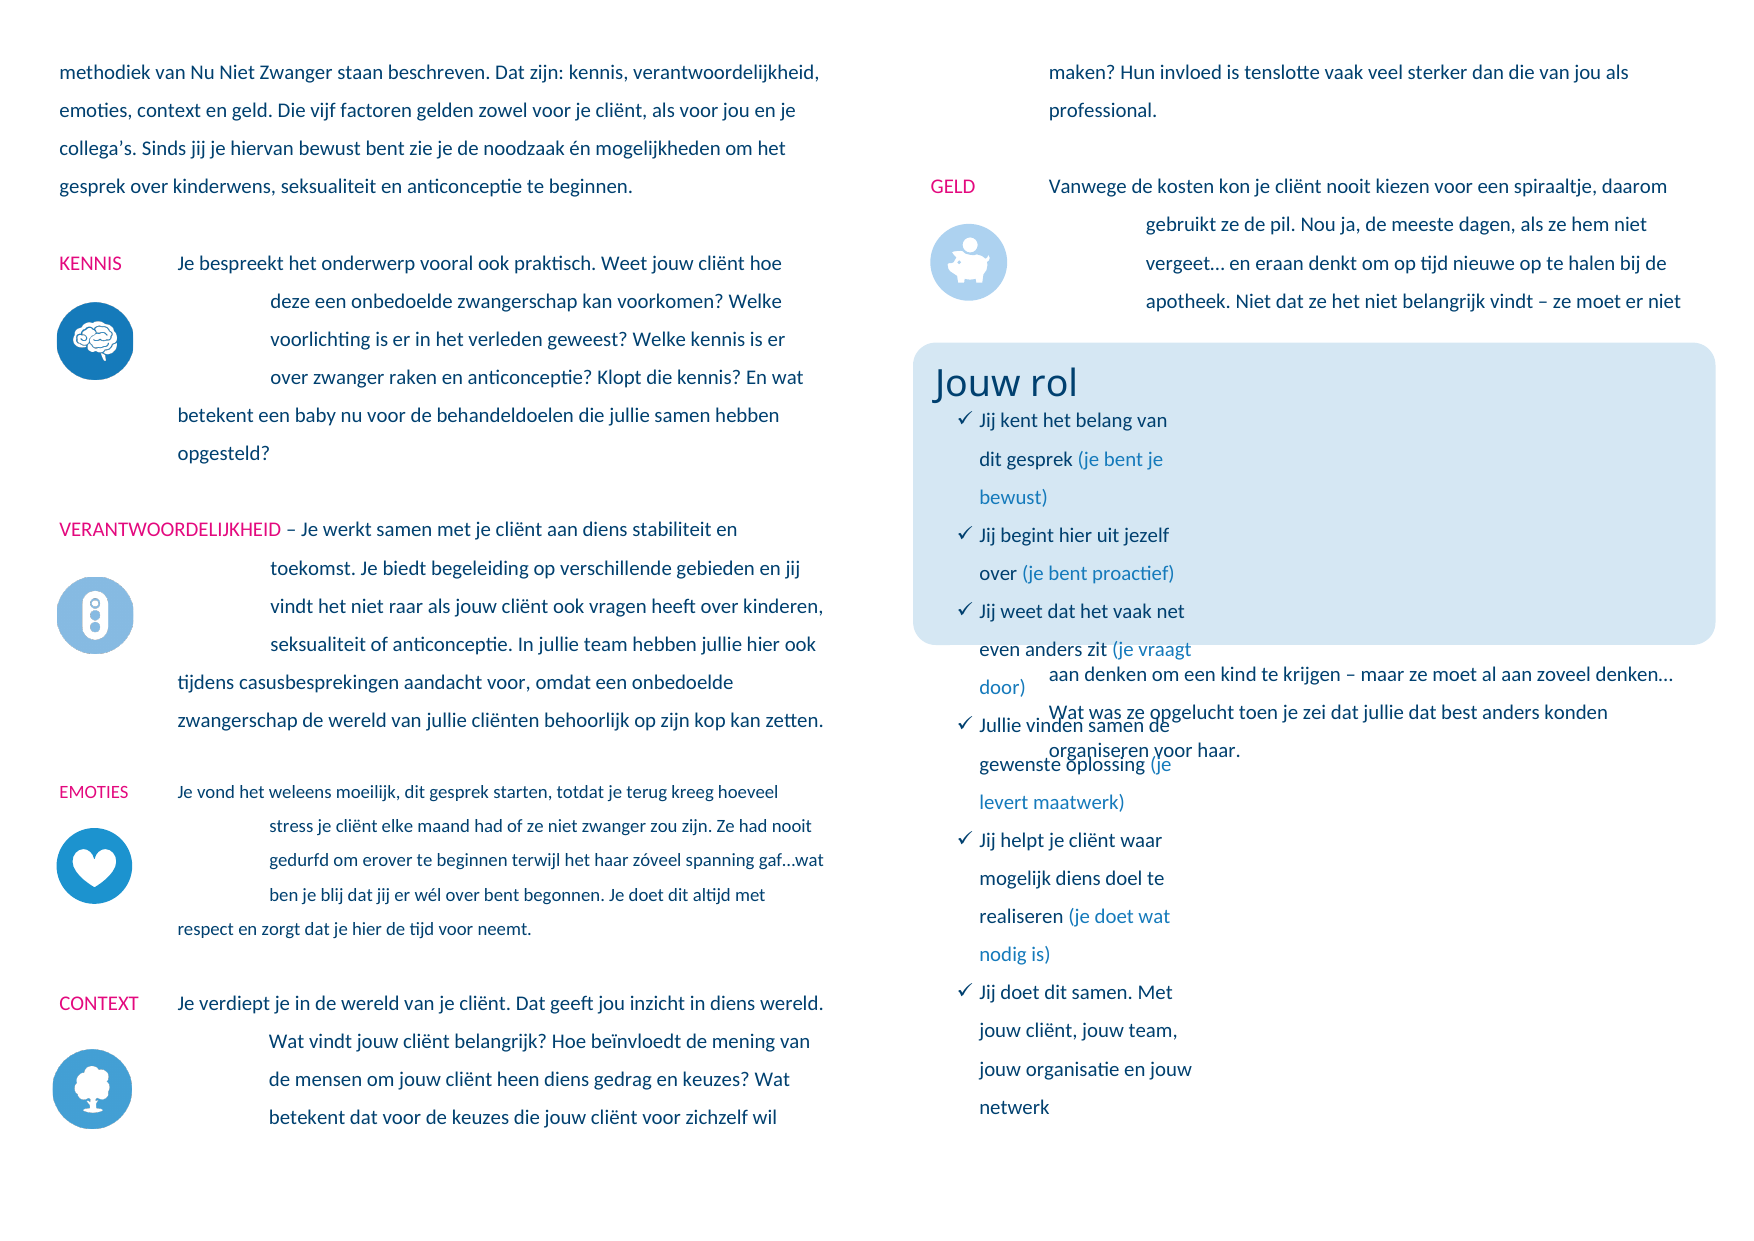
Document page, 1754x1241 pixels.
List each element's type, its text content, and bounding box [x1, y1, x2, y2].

picture [57, 577, 134, 654]
picture [52, 1049, 132, 1129]
list GELD Vanwege de kosten kon je cliënt nooit kiezen voor een spiraaltje, daarom gebruikt ze de pil. Nou ja, de meeste dagen, als ze hem niet vergeet… en eraan denkt om op tijd nieuwe op te halen bij de apotheek. Niet dat ze het niet belangrijk vindt – ze moet er niet aan denken om een kind te krijgen – maar ze moet al aan zoveel denken… Wat was ze opgelucht toen je zei dat jullie dat best anders konden organiseren voor haar. [930, 173, 1698, 343]
list GELD Vanwege de kosten kon je cliënt nooit kiezen voor een spiraaltje, daarom gebruikt ze de pil. Nou ja, de meeste dagen, als ze hem niet vergeet… en eraan denkt om op tijd nieuwe op te halen bij de apotheek. Niet dat ze het niet belangrijk vindt – ze moet er niet aan denken om een kind te krijgen – maar ze moet al aan zoveel denken… Wat was ze opgelucht toen je zei dat jullie dat best anders konden organiseren voor haar. [930, 645, 1698, 762]
text CONTEXT Je verdiept je in de wereld van je cliënt. Dat geeft jou inzicht in diens wereld. Wat vindt jouw cliënt belangrijk? Hoe beïnvloedt de mening van de mensen om jouw cliënt heen diens gedrag en keuzes? Wat betekent dat voor de keuzes die jouw cliënt voor zichzelf wil maken? Hun invloed is tenslotte vaak veel sterker dan die van jou als professional. [59, 990, 827, 1129]
picture [56, 302, 134, 380]
text EMOTIES Je vond het weleens moeilijk, dit gesprek starten, totdat je terug kreeg hoeveel stress je cliënt elke maand had of ze niet zwanger zou zijn. Ze had nooit gedurfd om erover te beginnen terwijl het haar zóveel spanning gaf…wat ben je blij dat jij er wél over bent begonnen. Je doet dit altijd met respect en zorgt dat je hier de tijd voor neemt. [59, 780, 827, 940]
text CONTEXT Je verdiept je in de wereld van je cliënt. Dat geeft jou inzicht in diens wereld. Wat vindt jouw cliënt belangrijk? Hoe beïnvloedt de mening van de mensen om jouw cliënt heen diens gedrag en keuzes? Wat betekent dat voor de keuzes die jouw cliënt voor zichzelf wil maken? Hun invloed is tenslotte vaak veel sterker dan die van jou als professional. [930, 59, 1698, 123]
text KENNIS Je bespreekt het onderwerp vooral ook praktisch. Weet jouw cliënt hoe deze een onbedoelde zwangerschap kan voorkomen? Welke voorlichting is er in het verleden geweest? Welke kennis is er over zwanger raken en anticonceptie? Klopt die kennis? En wat betekent een baby nu voor de behandeldoelen die jullie samen hebben opgesteld? [59, 250, 827, 466]
text VERANTWOORDELIJKHEID – Je werkt samen met je cliënt aan diens stabiliteit en toekomst. Je biedt begeleiding op verschillende gebieden en jij vindt het niet raar als jouw cliënt ook vragen heeft over kinderen, seksualiteit of anticonceptie. In jullie team hebben jullie hier ook tijdens casusbesprekingen aandacht voor, omdat een onbedoelde zwangerschap de wereld van jullie cliënten behoorlijk op zijn kop kan zetten. [59, 517, 827, 733]
